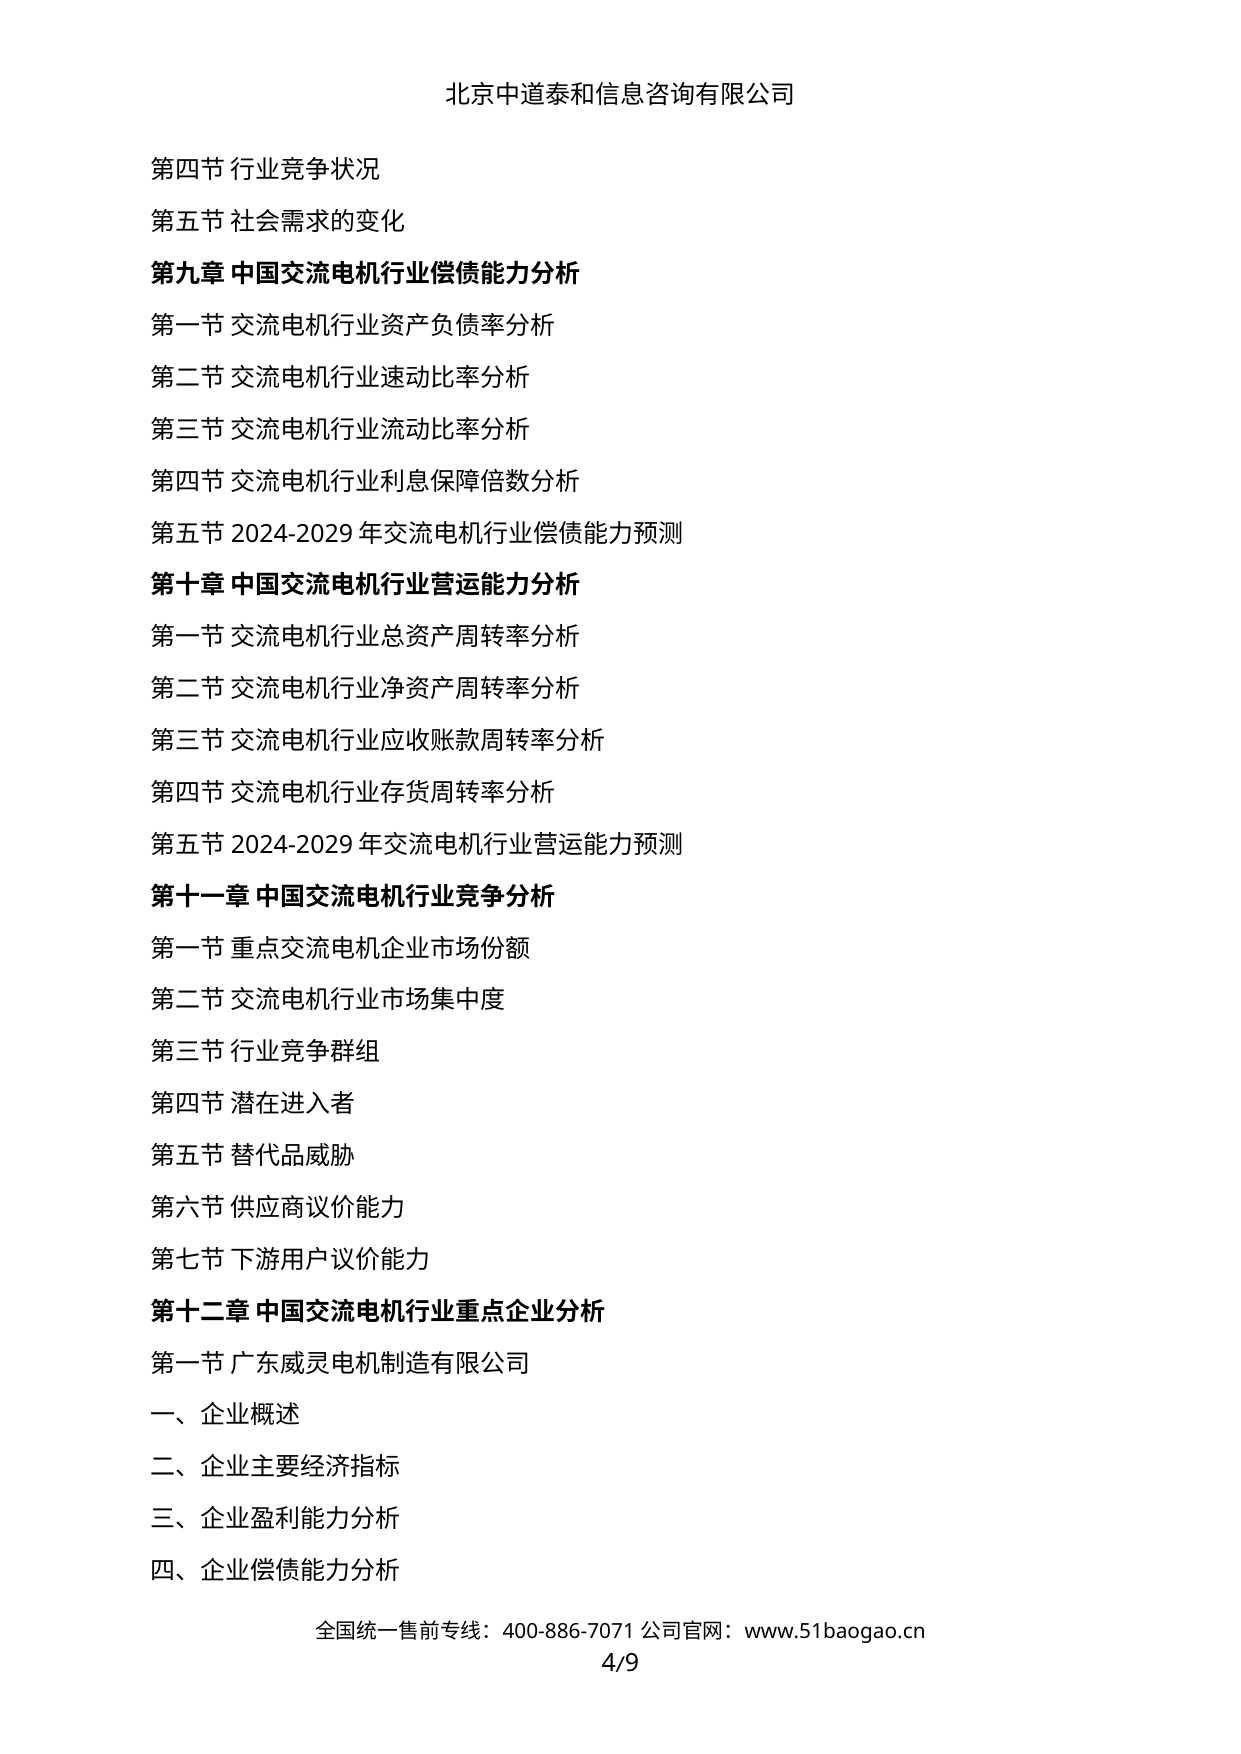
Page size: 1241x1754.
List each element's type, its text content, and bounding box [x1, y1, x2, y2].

text 第十二章 中国交流电机行业重点企业分析 [150, 1291, 1090, 1327]
text 第五节 替代品威胁 [150, 1136, 1090, 1172]
text 二、企业主要经济指标 [150, 1447, 1090, 1483]
text 第四节 交流电机行业利息保障倍数分析 [150, 461, 1090, 497]
text 第四节 行业竞争状况 [150, 150, 1090, 186]
text 第六节 供应商议价能力 [150, 1187, 1090, 1224]
text 第十一章 中国交流电机行业竞争分析 [150, 876, 1090, 912]
text 第九章 中国交流电机行业偿债能力分析 [150, 254, 1090, 290]
text 第一节 广东威灵电机制造有限公司 [150, 1343, 1090, 1379]
text 第一节 交流电机行业资产负债率分析 [150, 306, 1090, 342]
text 第一节 交流电机行业总资产周转率分析 [150, 617, 1090, 653]
text 第二节 交流电机行业净资产周转率分析 [150, 669, 1090, 705]
text 第五节 社会需求的变化 [150, 202, 1090, 238]
text 第三节 交流电机行业应收账款周转率分析 [150, 721, 1090, 757]
text 第二节 交流电机行业市场集中度 [150, 980, 1090, 1016]
text 第十章 中国交流电机行业营运能力分析 [150, 565, 1090, 601]
text 第五节 2024-2029年交流电机行业偿债能力预测 [150, 513, 1090, 549]
text 第四节 潜在进入者 [150, 1084, 1090, 1120]
text 一、企业概述 [150, 1395, 1090, 1431]
text 第三节 交流电机行业流动比率分析 [150, 409, 1090, 446]
text 三、企业盈利能力分析 [150, 1499, 1090, 1535]
text 第一节 重点交流电机企业市场份额 [150, 928, 1090, 964]
text 第二节 交流电机行业速动比率分析 [150, 357, 1090, 394]
text 第四节 交流电机行业存货周转率分析 [150, 772, 1090, 809]
text 第五节 2024-2029年交流电机行业营运能力预测 [150, 824, 1090, 861]
text 四、企业偿债能力分析 [150, 1551, 1090, 1587]
text 第七节 下游用户议价能力 [150, 1239, 1090, 1276]
text 第三节 行业竞争群组 [150, 1032, 1090, 1068]
